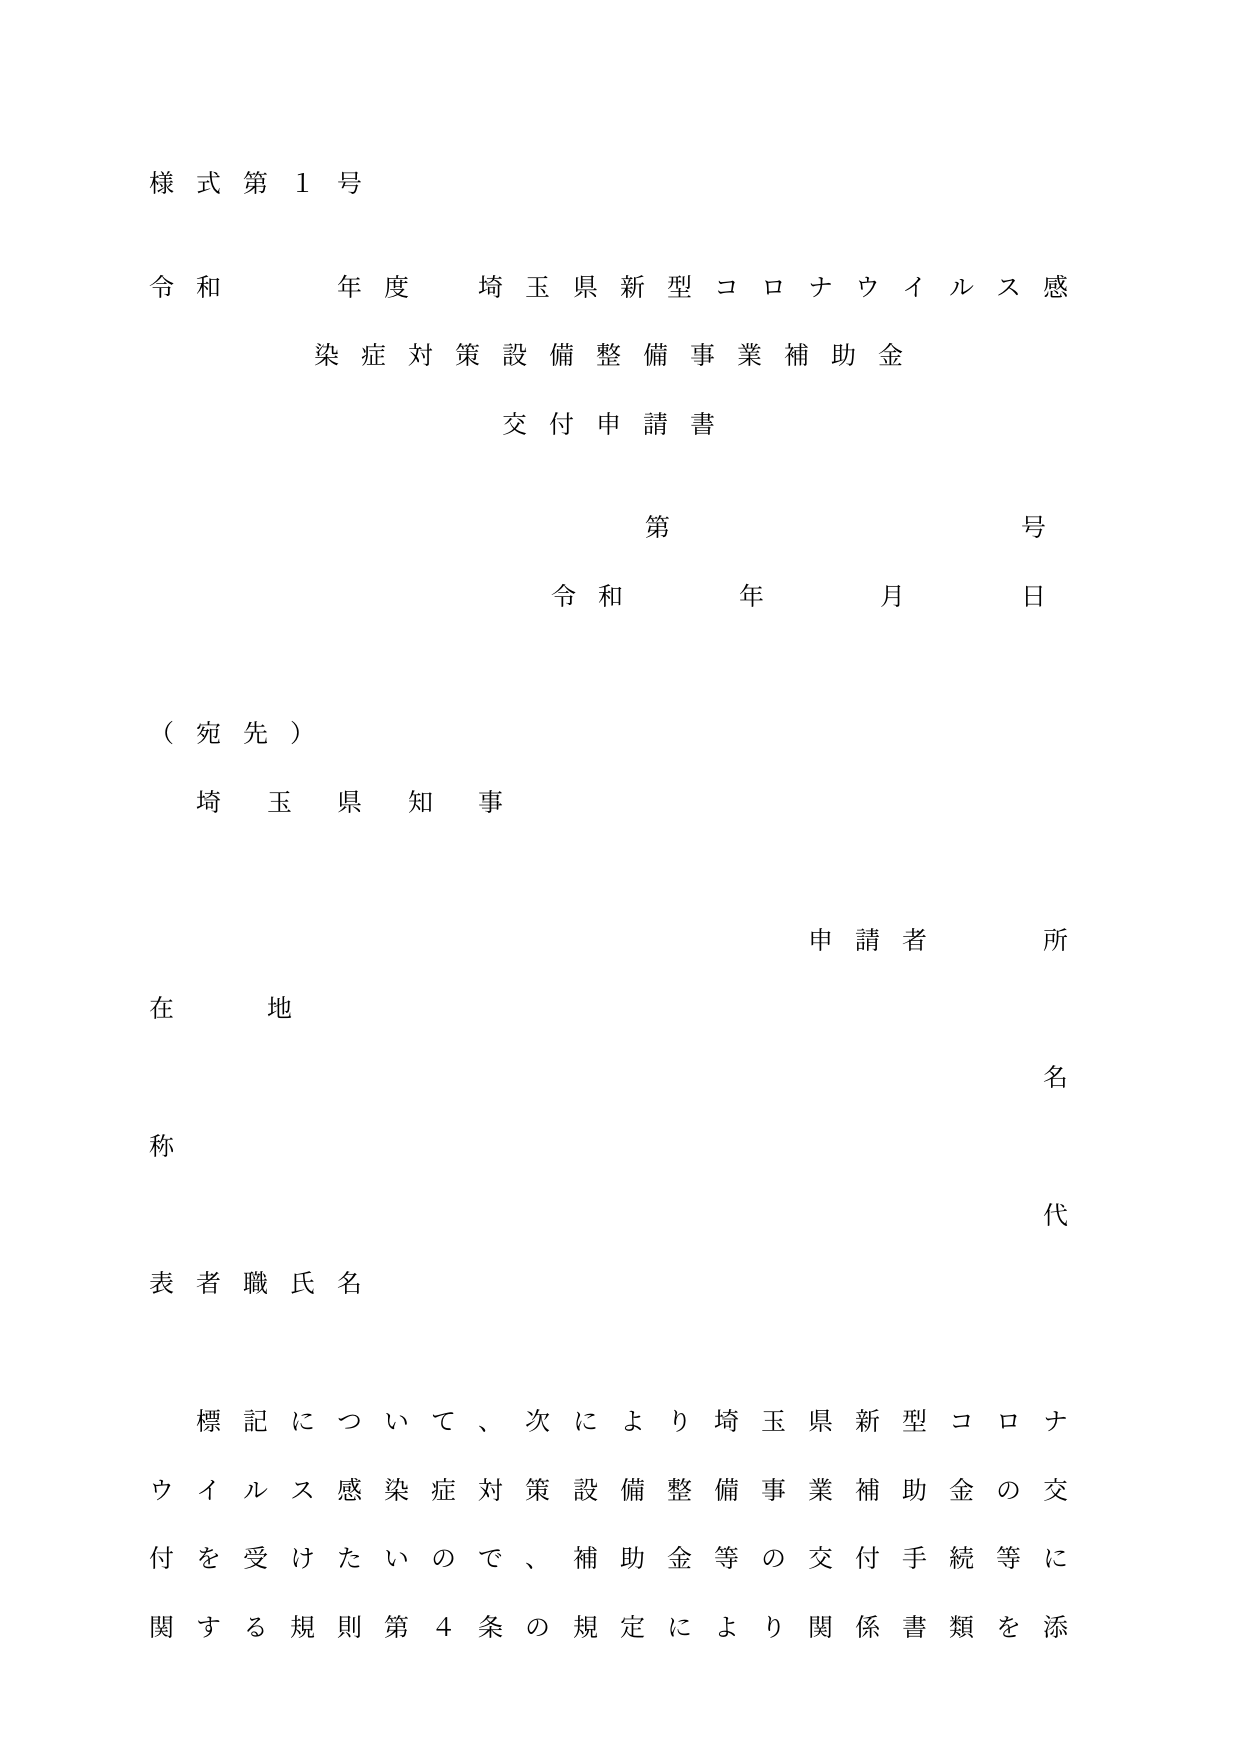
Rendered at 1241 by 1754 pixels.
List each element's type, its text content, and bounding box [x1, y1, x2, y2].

text 名 称 [149, 1042, 1091, 1179]
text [149, 1385, 1091, 1660]
text （宛先） [149, 698, 1091, 767]
text 様式第１号 [149, 148, 1091, 217]
text 令和 年度 埼玉県新型コロナウイルス感染症対策設備整備事業補助金 [149, 251, 1091, 388]
text 申請者 所 在 地 [149, 904, 1091, 1042]
text 代表者職氏名 [149, 1179, 1091, 1317]
text 埼 玉 県 知 事 [149, 767, 1091, 835]
text 第 号 [149, 492, 1068, 560]
text 令和 年 月 日 [149, 560, 1068, 629]
text 交付申請書 [149, 388, 1091, 457]
